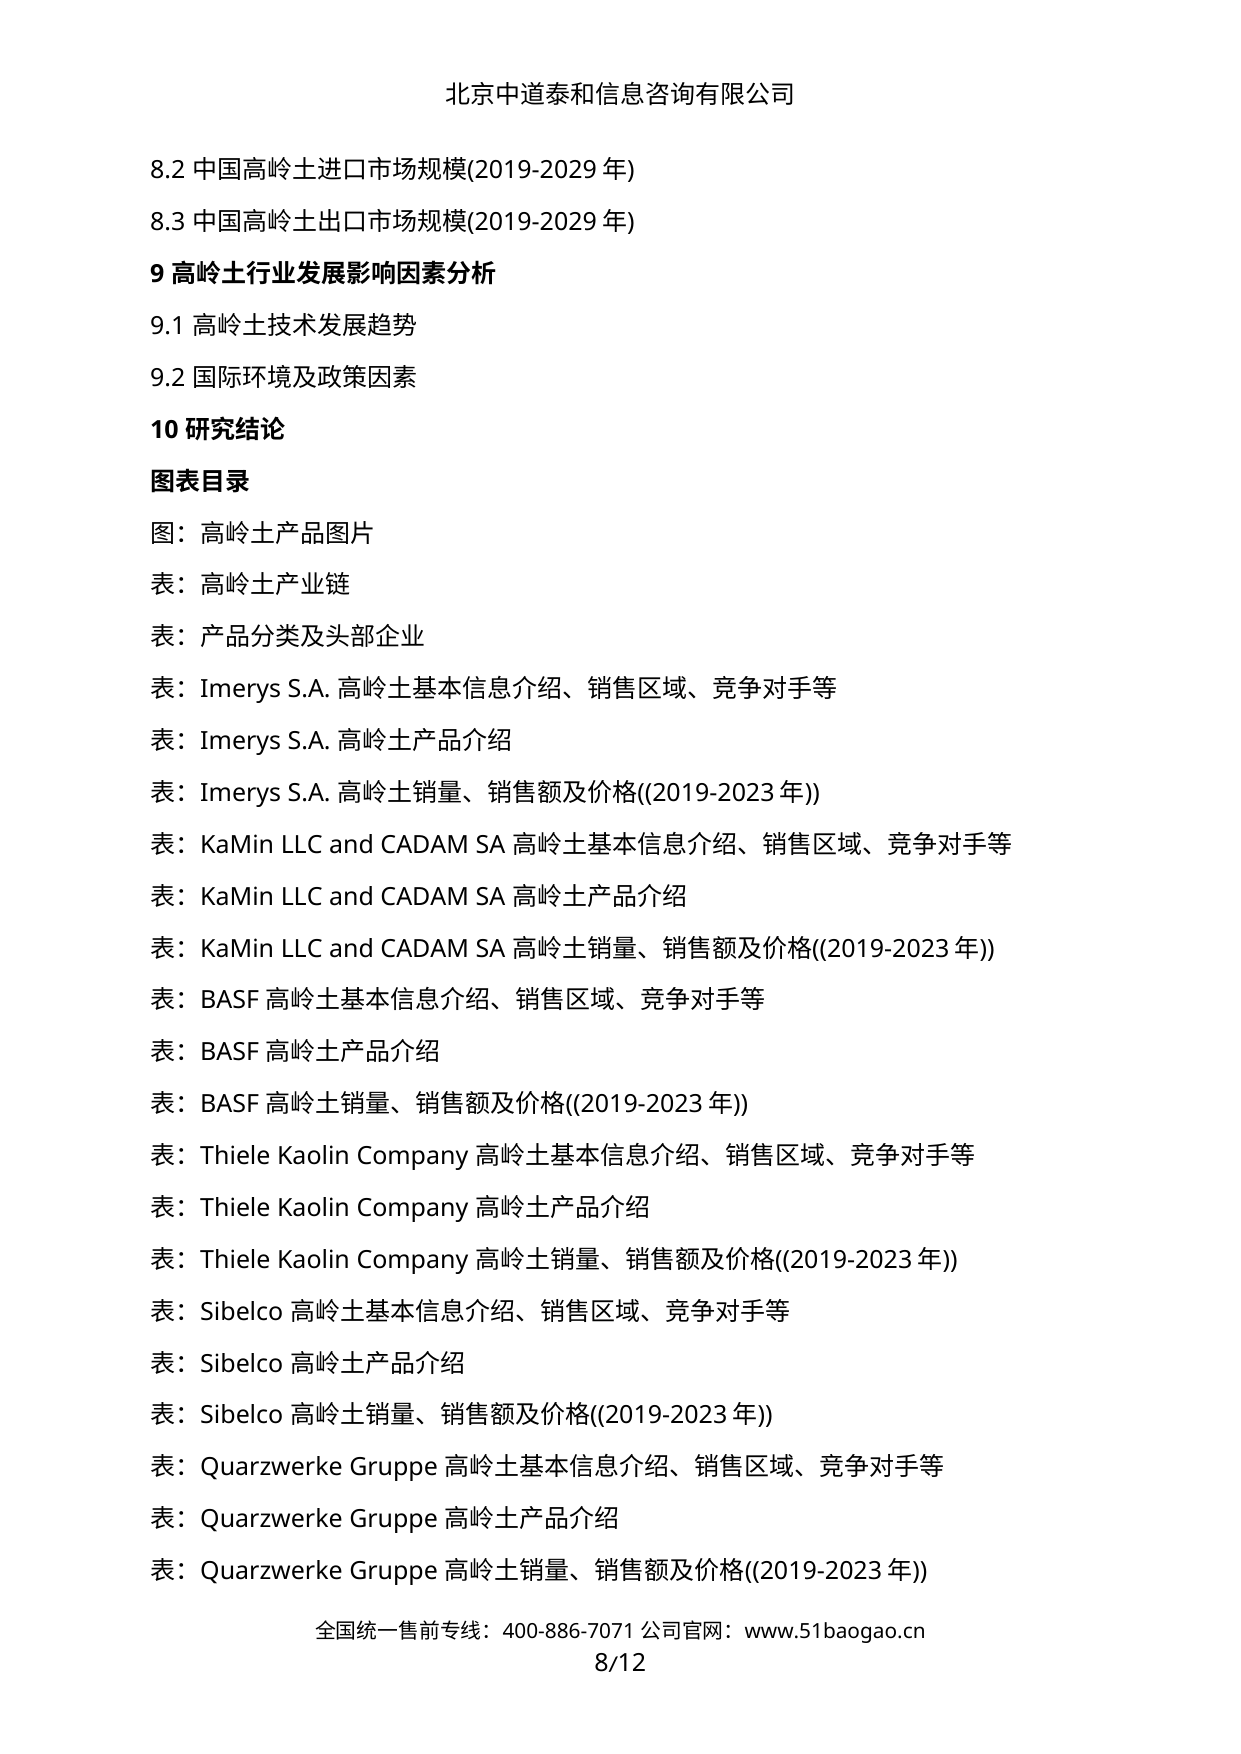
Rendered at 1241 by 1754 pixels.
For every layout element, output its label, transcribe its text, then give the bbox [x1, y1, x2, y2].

text 表：Sibelco 高岭土基本信息介绍、销售区域、竞争对手等 [150, 1291, 1090, 1327]
text 表：Thiele Kaolin Company 高岭土销量、销售额及价格((2019-2023年)) [150, 1239, 1090, 1276]
text 表：BASF 高岭土基本信息介绍、销售区域、竞争对手等 [150, 980, 1090, 1016]
text 9 高岭土行业发展影响因素分析 [150, 254, 1090, 290]
text 表：KaMin LLC and CADAM SA 高岭土基本信息介绍、销售区域、竞争对手等 [150, 824, 1090, 861]
text 表：Sibelco 高岭土销量、销售额及价格((2019-2023年)) [150, 1395, 1090, 1431]
text 表：Imerys S.A. 高岭土基本信息介绍、销售区域、竞争对手等 [150, 669, 1090, 705]
text 表：产品分类及头部企业 [150, 617, 1090, 653]
text 8.2 中国高岭土进口市场规模(2019-2029年) [150, 150, 1090, 186]
text 表：Thiele Kaolin Company 高岭土产品介绍 [150, 1187, 1090, 1224]
text 表：Imerys S.A. 高岭土销量、销售额及价格((2019-2023年)) [150, 772, 1090, 809]
text 表：BASF 高岭土产品介绍 [150, 1032, 1090, 1068]
text 表：Quarzwerke Gruppe 高岭土产品介绍 [150, 1499, 1090, 1535]
text 9.1 高岭土技术发展趋势 [150, 306, 1090, 342]
text 表：Quarzwerke Gruppe 高岭土销量、销售额及价格((2019-2023年)) [150, 1551, 1090, 1587]
text 图表目录 [150, 461, 1090, 497]
text 表：KaMin LLC and CADAM SA 高岭土产品介绍 [150, 876, 1090, 912]
text 表：Thiele Kaolin Company 高岭土基本信息介绍、销售区域、竞争对手等 [150, 1136, 1090, 1172]
text 表：Imerys S.A. 高岭土产品介绍 [150, 721, 1090, 757]
text 表：KaMin LLC and CADAM SA 高岭土销量、销售额及价格((2019-2023年)) [150, 928, 1090, 964]
text 8.3 中国高岭土出口市场规模(2019-2029年) [150, 202, 1090, 238]
text 表：BASF 高岭土销量、销售额及价格((2019-2023年)) [150, 1084, 1090, 1120]
text 表：Quarzwerke Gruppe 高岭土基本信息介绍、销售区域、竞争对手等 [150, 1447, 1090, 1483]
text 表：Sibelco 高岭土产品介绍 [150, 1343, 1090, 1379]
text 10 研究结论 [150, 409, 1090, 446]
text 图：高岭土产品图片 [150, 513, 1090, 549]
text 表：高岭土产业链 [150, 565, 1090, 601]
text 9.2 国际环境及政策因素 [150, 357, 1090, 394]
